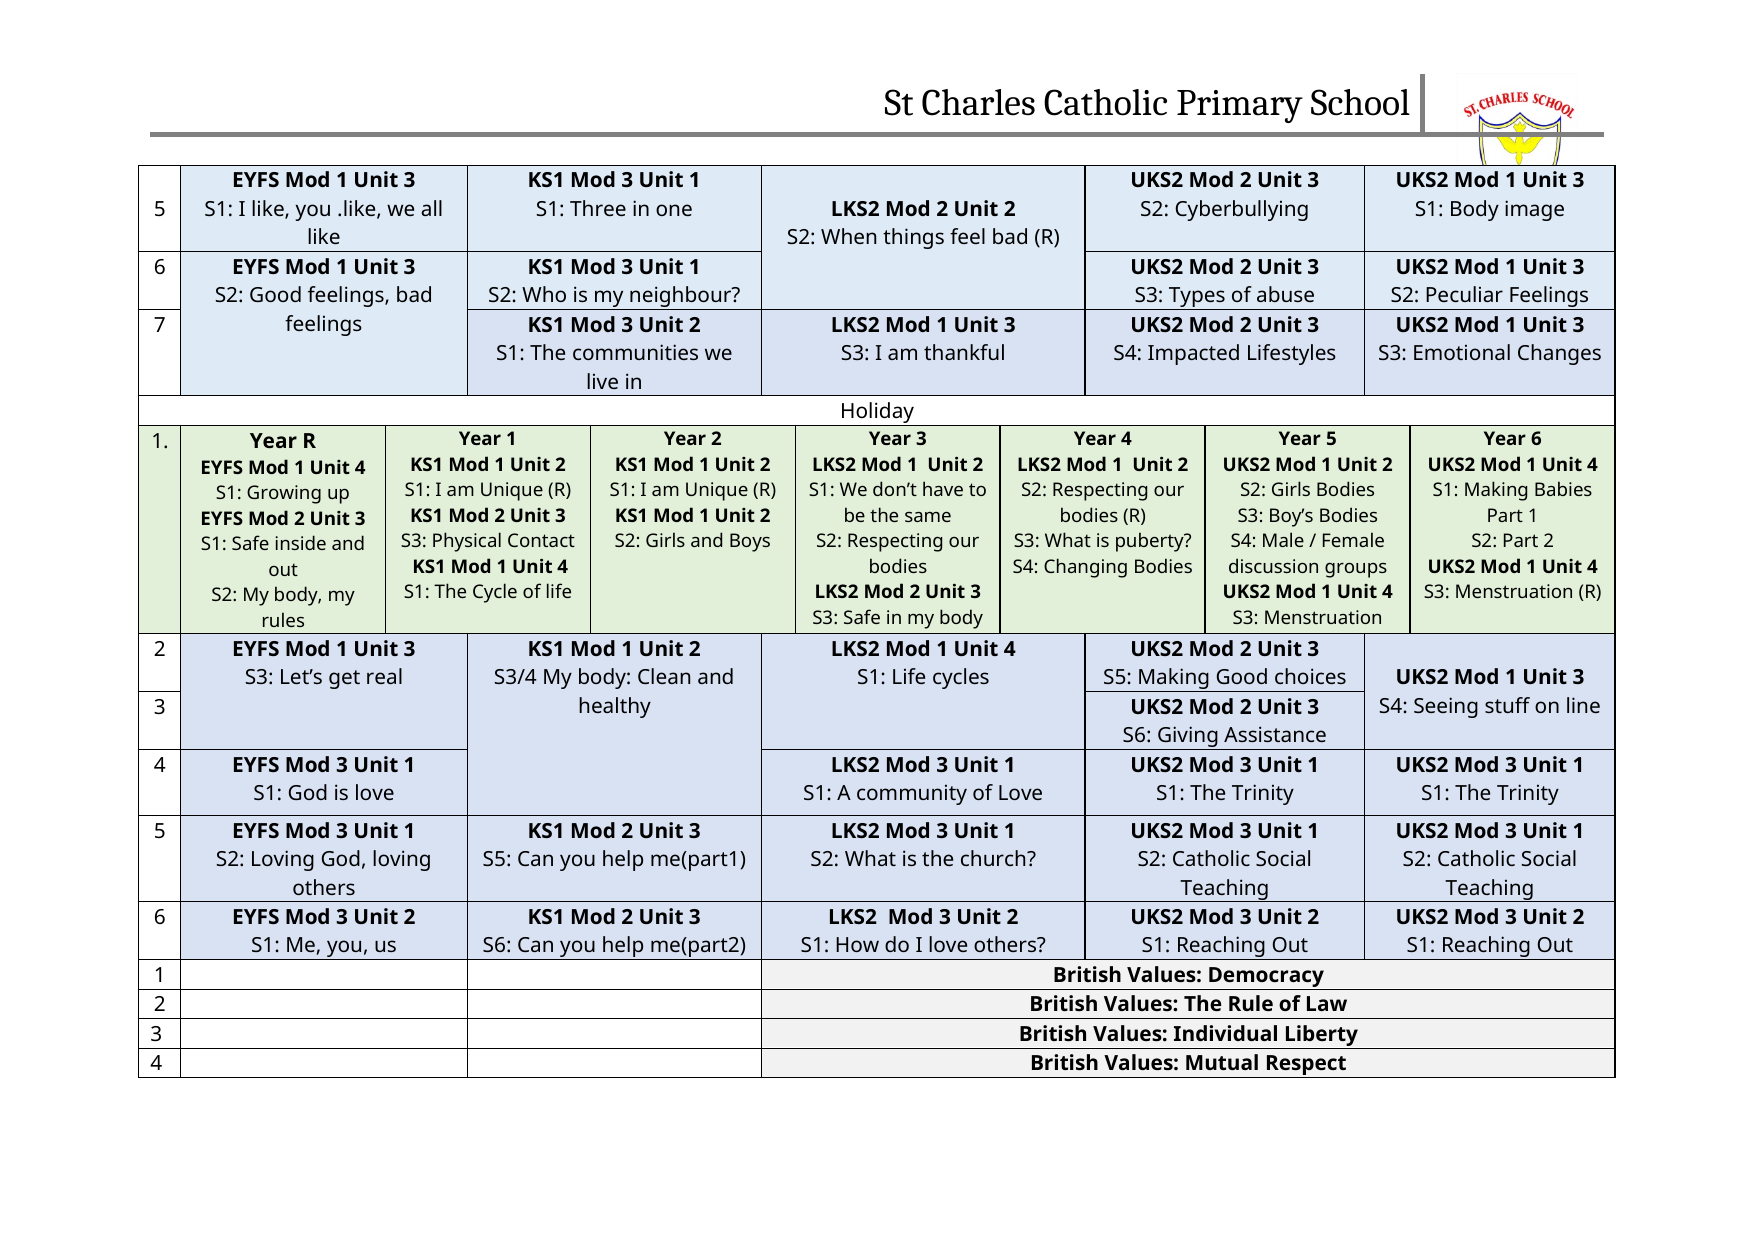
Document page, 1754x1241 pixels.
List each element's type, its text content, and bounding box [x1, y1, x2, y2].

table_cell UKS2 Mod 3 Unit 1 S2: Catholic Social Teaching [1365, 816, 1614, 901]
table_cell 3 [139, 692, 180, 749]
table_cell UKS2 Mod 3 Unit 2 S1: Reaching Out [1086, 902, 1364, 959]
table_cell Year 6 UKS2 Mod 1 Unit 4 S1: Making Babies Part 1 S2: Part 2 UKS2 Mod 1 Unit 4 S3: Menstruation (R) [1411, 426, 1614, 633]
table_cell British Values: Democracy [762, 960, 1614, 988]
table_cell [468, 1019, 761, 1047]
table_cell British Values: Mutual Respect [762, 1049, 1614, 1077]
table_cell 2 [139, 634, 180, 691]
table_cell 5 [139, 166, 180, 251]
table_cell 3 [139, 1019, 180, 1047]
table_cell [468, 1049, 761, 1077]
table_cell KS1 Mod 3 Unit 1 S1: Three in one [468, 166, 761, 251]
table_cell KS1 Mod 3 Unit 2 S1: The communities we live in [468, 310, 761, 395]
table_cell British Values: Individual Liberty [762, 1019, 1614, 1047]
table_cell EYFS Mod 1 Unit 3 S2: Good feelings, bad feelings [181, 252, 467, 395]
table_cell [181, 1049, 467, 1077]
table_cell LKS2 Mod 3 Unit 2 S1: How do I love others? [762, 902, 1084, 959]
table_cell Year 3 LKS2 Mod 1 Unit 2 S1: We don’t have to be the same S2: Respecting our bodies LKS2 Mod 2 Unit 3 S3: Safe in my body [796, 426, 999, 633]
table_cell KS1 Mod 2 Unit 3 S6: Can you help me(part2) [468, 902, 761, 959]
table_cell EYFS Mod 3 Unit 2 S1: Me, you, us [181, 902, 467, 959]
table_cell EYFS Mod 3 Unit 1 S1: God is love [181, 750, 467, 815]
table_cell LKS2 Mod 3 Unit 1 S1: A community of Love [762, 750, 1084, 815]
table_cell 5 [139, 816, 180, 901]
table_cell 6 [139, 252, 180, 309]
table_cell UKS2 Mod 2 Unit 3 S5: Making Good choices [1086, 634, 1364, 691]
table_cell KS1 Mod 2 Unit 3 S5: Can you help me(part1) [468, 816, 761, 901]
table_cell UKS2 Mod 2 Unit 3 S2: Cyberbullying [1086, 166, 1364, 251]
table_cell 4 [139, 1049, 180, 1077]
table_cell UKS2 Mod 3 Unit 1 S1: The Trinity [1086, 750, 1364, 815]
table_cell Year 5 UKS2 Mod 1 Unit 2 S2: Girls Bodies S3: Boy’s Bodies S4: Male / Female discussion groups UKS2 Mod 1 Unit 4 S3: Menstruation [1206, 426, 1409, 633]
table_cell UKS2 Mod 1 Unit 3 S3: Emotional Changes [1365, 310, 1614, 395]
table_cell UKS2 Mod 2 Unit 3 S3: Types of abuse [1086, 252, 1364, 309]
table_cell 4 [139, 750, 180, 815]
table_cell KS1 Mod 1 Unit 2 S3/4 My body: Clean and healthy [468, 634, 761, 815]
table_cell 1. [139, 426, 180, 633]
table_cell UKS2 Mod 1 Unit 3 S2: Peculiar Feelings [1365, 252, 1614, 309]
table_cell UKS2 Mod 3 Unit 1 S2: Catholic Social Teaching [1086, 816, 1364, 901]
table_cell 2 [139, 990, 180, 1018]
table_cell British Values: The Rule of Law [762, 990, 1614, 1018]
table_cell [468, 960, 761, 988]
table_cell Year R EYFS Mod 1 Unit 4 S1: Growing up EYFS Mod 2 Unit 3 S1: Safe inside and out S2: My body, my rules [181, 426, 385, 633]
table_cell KS1 Mod 3 Unit 1 S2: Who is my neighbour? [468, 252, 761, 309]
table_cell LKS2 Mod 2 Unit 2 S2: When things feel bad (R) [762, 166, 1084, 309]
table_cell UKS2 Mod 2 Unit 3 S4: Impacted Lifestyles [1086, 310, 1364, 395]
picture [1456, 73, 1578, 132]
table_cell Year 1 KS1 Mod 1 Unit 2 S1: I am Unique (R) KS1 Mod 2 Unit 3 S3: Physical Contact KS1 Mod 1 Unit 4 S1: The Cycle of life [386, 426, 590, 633]
table_cell [468, 990, 761, 1018]
table_cell UKS2 Mod 3 Unit 1 S1: The Trinity [1365, 750, 1614, 815]
table_cell EYFS Mod 3 Unit 1 S2: Loving God, loving others [181, 816, 467, 901]
table_cell Holiday [139, 396, 1614, 425]
table_cell 1 [139, 960, 180, 988]
table_cell [181, 1019, 467, 1047]
table_cell 6 [139, 902, 180, 959]
table_cell UKS2 Mod 1 Unit 3 S1: Body image [1365, 166, 1614, 251]
table_cell UKS2 Mod 3 Unit 2 S1: Reaching Out [1365, 902, 1614, 959]
table_cell LKS2 Mod 1 Unit 3 S3: I am thankful [762, 310, 1084, 395]
table_cell EYFS Mod 1 Unit 3 S3: Let’s get real [181, 634, 467, 749]
picture [1456, 137, 1578, 165]
table_cell LKS2 Mod 3 Unit 1 S2: What is the church? [762, 816, 1084, 901]
table_cell LKS2 Mod 1 Unit 4 S1: Life cycles [762, 634, 1084, 749]
table_cell 7 [139, 310, 180, 395]
table_cell UKS2 Mod 1 Unit 3 S4: Seeing stuff on line [1365, 634, 1614, 749]
table_cell Year 4 LKS2 Mod 1 Unit 2 S2: Respecting our bodies (R) S3: What is puberty? S4: Changing Bodies [1001, 426, 1204, 633]
table_cell UKS2 Mod 2 Unit 3 S6: Giving Assistance [1086, 692, 1364, 749]
table_cell [181, 990, 467, 1018]
table_cell EYFS Mod 1 Unit 3 S1: I like, you .like, we all like [181, 166, 467, 251]
table_cell [181, 960, 467, 988]
table_cell Year 2 KS1 Mod 1 Unit 2 S1: I am Unique (R) KS1 Mod 1 Unit 2 S2: Girls and Boys [591, 426, 795, 633]
